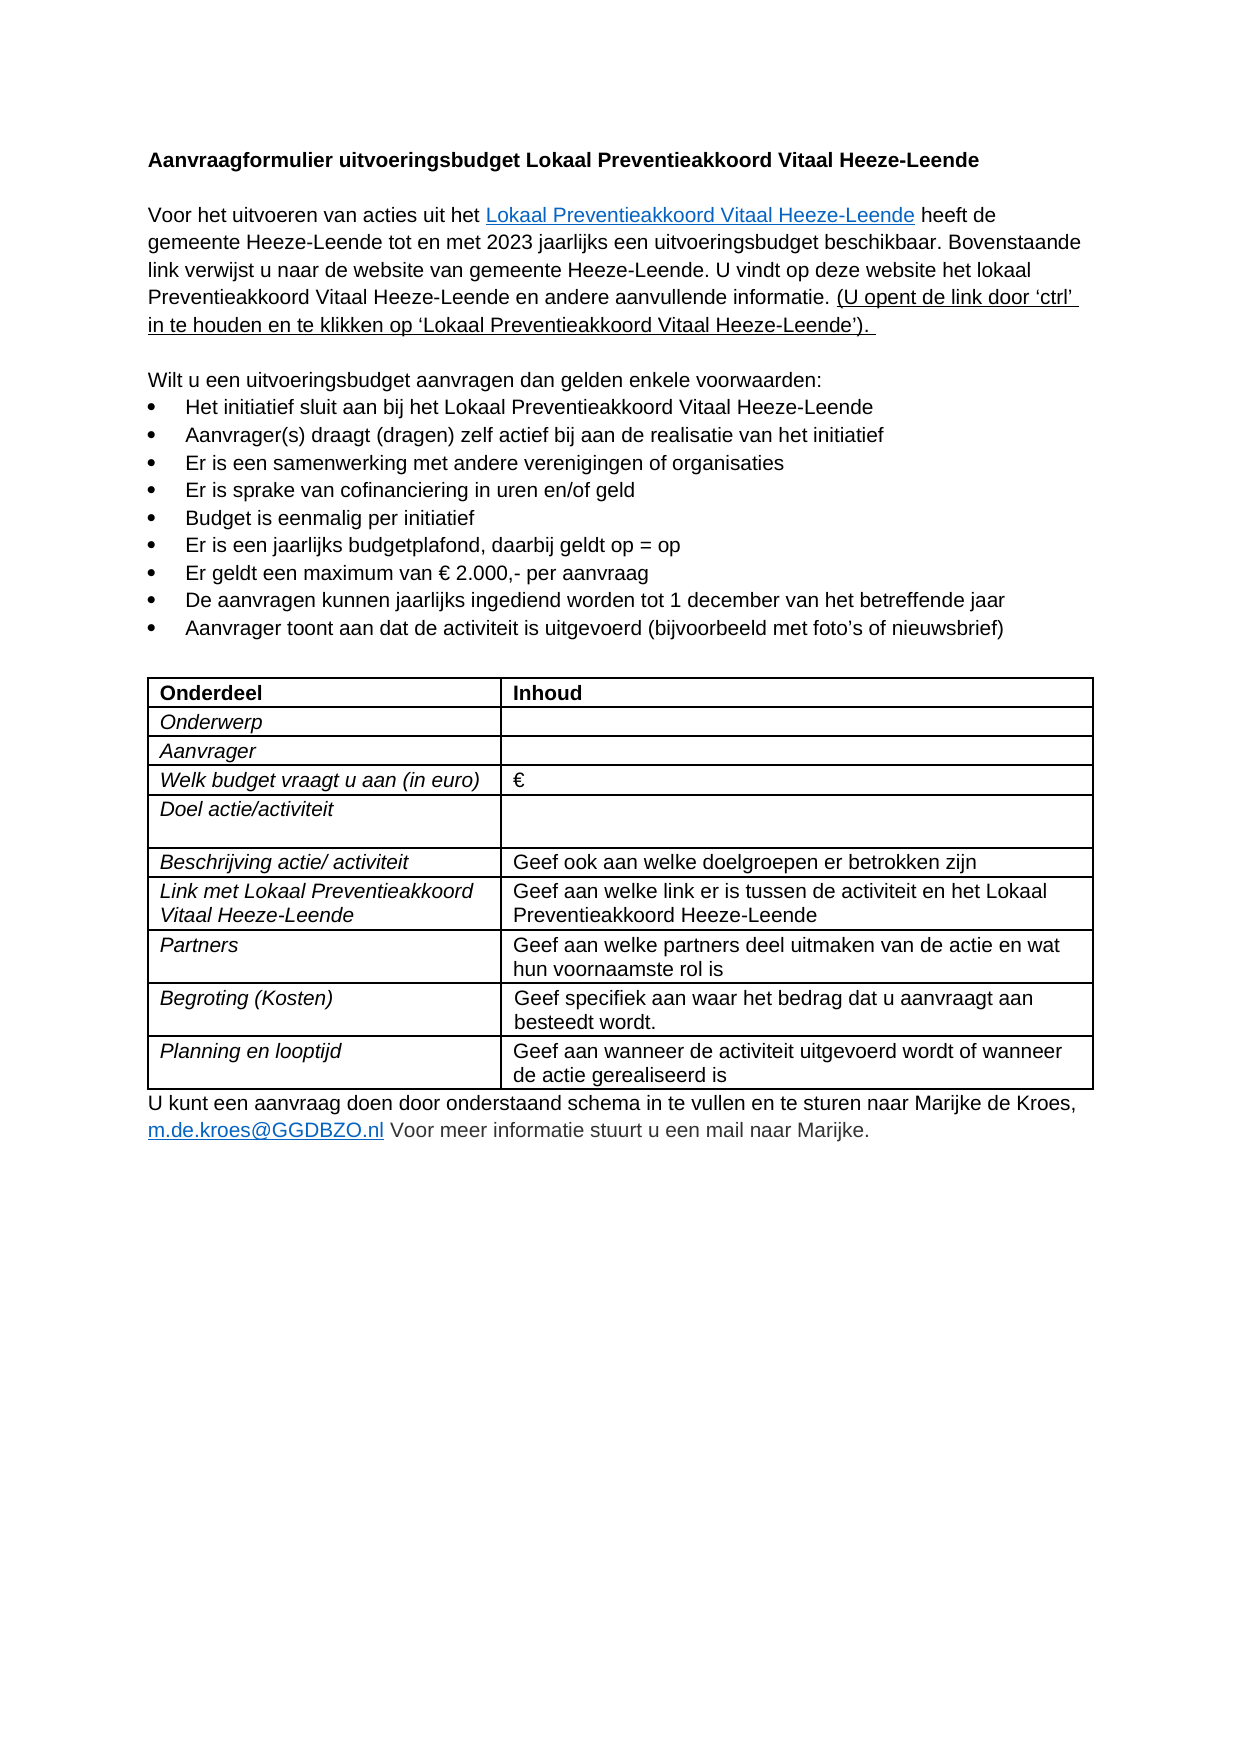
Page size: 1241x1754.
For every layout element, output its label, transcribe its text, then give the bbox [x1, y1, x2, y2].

list Er is een jaarlijks budgetplafond, daarbij geldt op = op [148, 533, 1093, 557]
table_cell [502, 796, 1092, 847]
table_cell Onderwerp [149, 708, 500, 735]
table_cell Link met Lokaal Preventieakkoord Vitaal Heeze-Leende [149, 878, 500, 929]
table_header Inhoud [502, 679, 1092, 706]
list Er geldt een maximum van € 2.000,- per aanvraag [148, 561, 1093, 585]
table_cell [502, 737, 1092, 764]
table_cell Geef specifiek aan waar het bedrag dat u aanvraagt aan besteedt wordt. [502, 984, 1092, 1035]
table_cell Doel actie/activiteit [149, 796, 500, 847]
text Wilt u een uitvoeringsbudget aanvragen dan gelden enkele voorwaarden: [148, 368, 1093, 392]
table_cell Welk budget vraagt u aan (in euro) [149, 766, 500, 793]
table_header Onderdeel [149, 679, 500, 706]
text Voor het uitvoeren van acties uit het Lokaal Preventieakkoord Vitaal Heeze-Leende heeft de gemeente Heeze-Leende tot en met 2023 jaarlijks een uitvoeringsbudget beschikbaar. Bovenstaande link verwijst u naar de website van gemeente Heeze-Leende. U vindt op deze website het lokaal Preventieakkoord Vitaal Heeze-Leende en andere aanvullende informatie. (U opent de link door ‘ctrl’ in te houden en te klikken op ‘Lokaal Preventieakkoord Vitaal Heeze-Leende’). [148, 203, 1093, 337]
table_cell Aanvrager [149, 737, 500, 764]
list Aanvrager(s) draagt (dragen) zelf actief bij aan de realisatie van het initiatief [148, 423, 1093, 447]
table_cell Beschrijving actie/ activiteit [149, 849, 500, 876]
table_cell Partners [149, 931, 500, 982]
text U kunt een aanvraag doen door onderstaand schema in te vullen en te sturen naar Marijke de Kroes, m.de.kroes@GGDBZO.nl Voor meer informatie stuurt u een mail naar Marijke. [148, 1090, 1093, 1142]
table_cell Planning en looptijd [149, 1037, 500, 1088]
table_cell [502, 708, 1092, 735]
list Er is sprake van cofinanciering in uren en/of geld [148, 478, 1093, 502]
list Budget is eenmalig per initiatief [148, 506, 1093, 529]
table_cell Begroting (Kosten) [149, 984, 500, 1035]
table_cell Geef aan wanneer de activiteit uitgevoerd wordt of wanneer de actie gerealiseerd is [502, 1037, 1092, 1088]
table_cell Geef aan welke link er is tussen de activiteit en het Lokaal Preventieakkoord Heeze-Leende [502, 878, 1092, 929]
table_cell Geef ook aan welke doelgroepen er betrokken zijn [502, 849, 1092, 876]
list De aanvragen kunnen jaarlijks ingediend worden tot 1 december van het betreffende jaar [148, 588, 1093, 612]
text Aanvraagformulier uitvoeringsbudget Lokaal Preventieakkoord Vitaal Heeze-Leende [148, 148, 1093, 172]
table_cell € [502, 766, 1092, 793]
list Aanvrager toont aan dat de activiteit is uitgevoerd (bijvoorbeeld met foto’s of nieuwsbrief) [148, 616, 1093, 673]
list Er is een samenwerking met andere verenigingen of organisaties [148, 450, 1093, 474]
table_cell Geef aan welke partners deel uitmaken van de actie en wat hun voornaamste rol is [502, 931, 1092, 982]
list Het initiatief sluit aan bij het Lokaal Preventieakkoord Vitaal Heeze-Leende [148, 395, 1093, 419]
